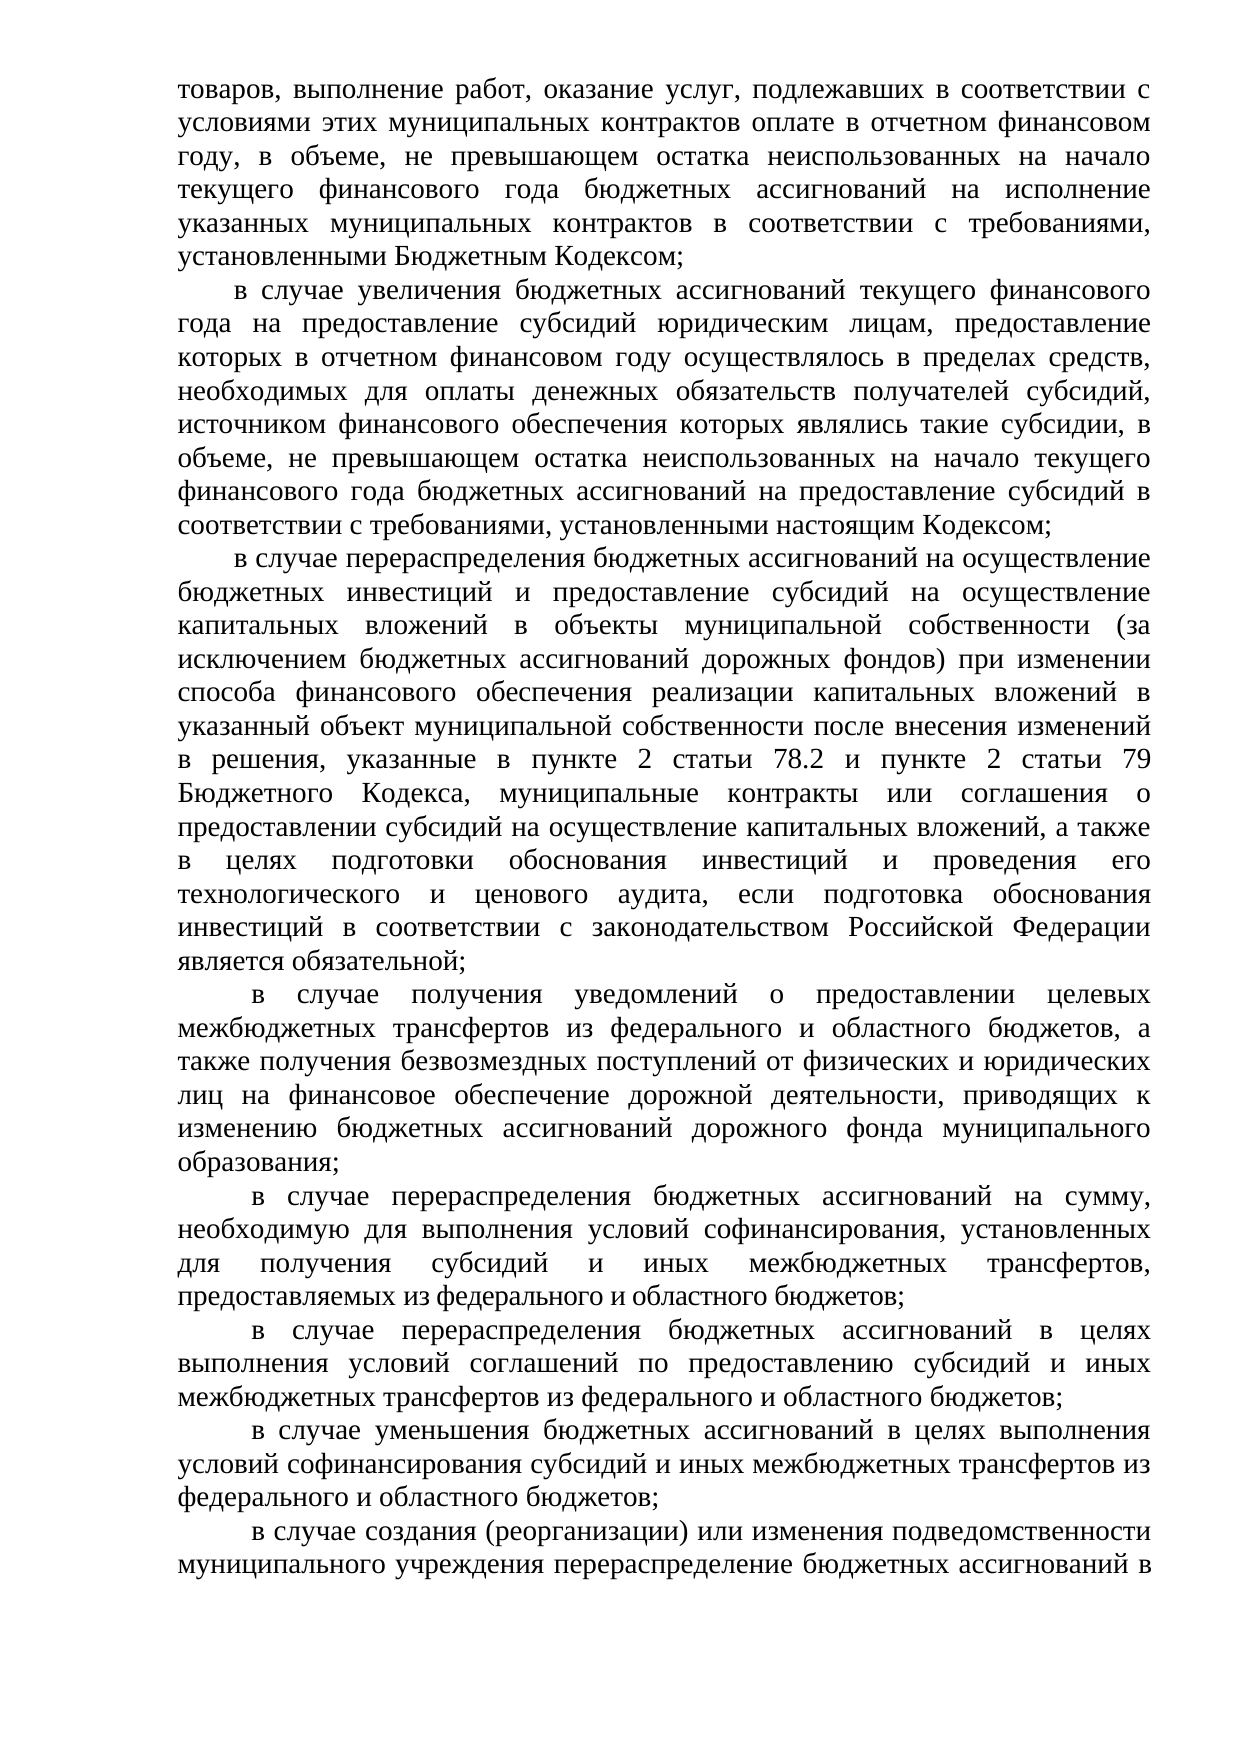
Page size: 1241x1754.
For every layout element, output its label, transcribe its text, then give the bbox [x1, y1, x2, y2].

text в случае перераспределения бюджетных ассигнований на осуществление бюджетных инвестиций и предоставление субсидий на осуществление капитальных вложений в объекты муниципальной собственности (за исключением бюджетных ассигнований дорожных фондов) при изменении способа финансового обеспечения реализации капитальных вложений в указанный объект муниципальной собственности после внесения изменений в решения, указанные в пункте 2 статьи 78.2 и пункте 2 статьи 79 Бюджетного Кодекса, муниципальные контракты или соглашения о предоставлении субсидий на осуществление капитальных вложений, а также в целях подготовки обоснования инвестиций и проведения его технологического и ценового аудита, если подготовка обоснования инвестиций в соответствии с законодательством Российской Федерации является обязательной; [177, 540, 1152, 976]
text в случае увеличения бюджетных ассигнований текущего финансового года на предоставление субсидий юридическим лицам, предоставление которых в отчетном финансовом году осуществлялось в пределах средств, необходимых для оплаты денежных обязательств получателей субсидий, источником финансового обеспечения которых являлись такие субсидии, в объеме, не превышающем остатка неиспользованных на начало текущего финансового года бюджетных ассигнований на предоставление субсидий в соответствии с требованиями, установленными настоящим Кодексом; [177, 272, 1152, 540]
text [177, 1513, 1152, 1580]
text в случае перераспределения бюджетных ассигнований на сумму, необходимую для выполнения условий софинансирования, установленных для получения субсидий и иных межбюджетных трансфертов, предоставляемых из федерального и областного бюджетов; [177, 1178, 1152, 1312]
text в случае уменьшения бюджетных ассигнований в целях выполнения условий софинансирования субсидий и иных межбюджетных трансфертов из федерального и областного бюджетов; [177, 1412, 1152, 1513]
text в случае перераспределения бюджетных ассигнований в целях выполнения условий соглашений по предоставлению субсидий и иных межбюджетных трансфертов из федерального и областного бюджетов; [177, 1312, 1152, 1412]
text в случае получения уведомлений о предоставлении целевых межбюджетных трансфертов из федерального и областного бюджетов, а также получения безвозмездных поступлений от физических и юридических лиц на финансовое обеспечение дорожной деятельности, приводящих к изменению бюджетных ассигнований дорожного фонда муниципального образования; [177, 976, 1152, 1178]
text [177, 71, 1152, 272]
